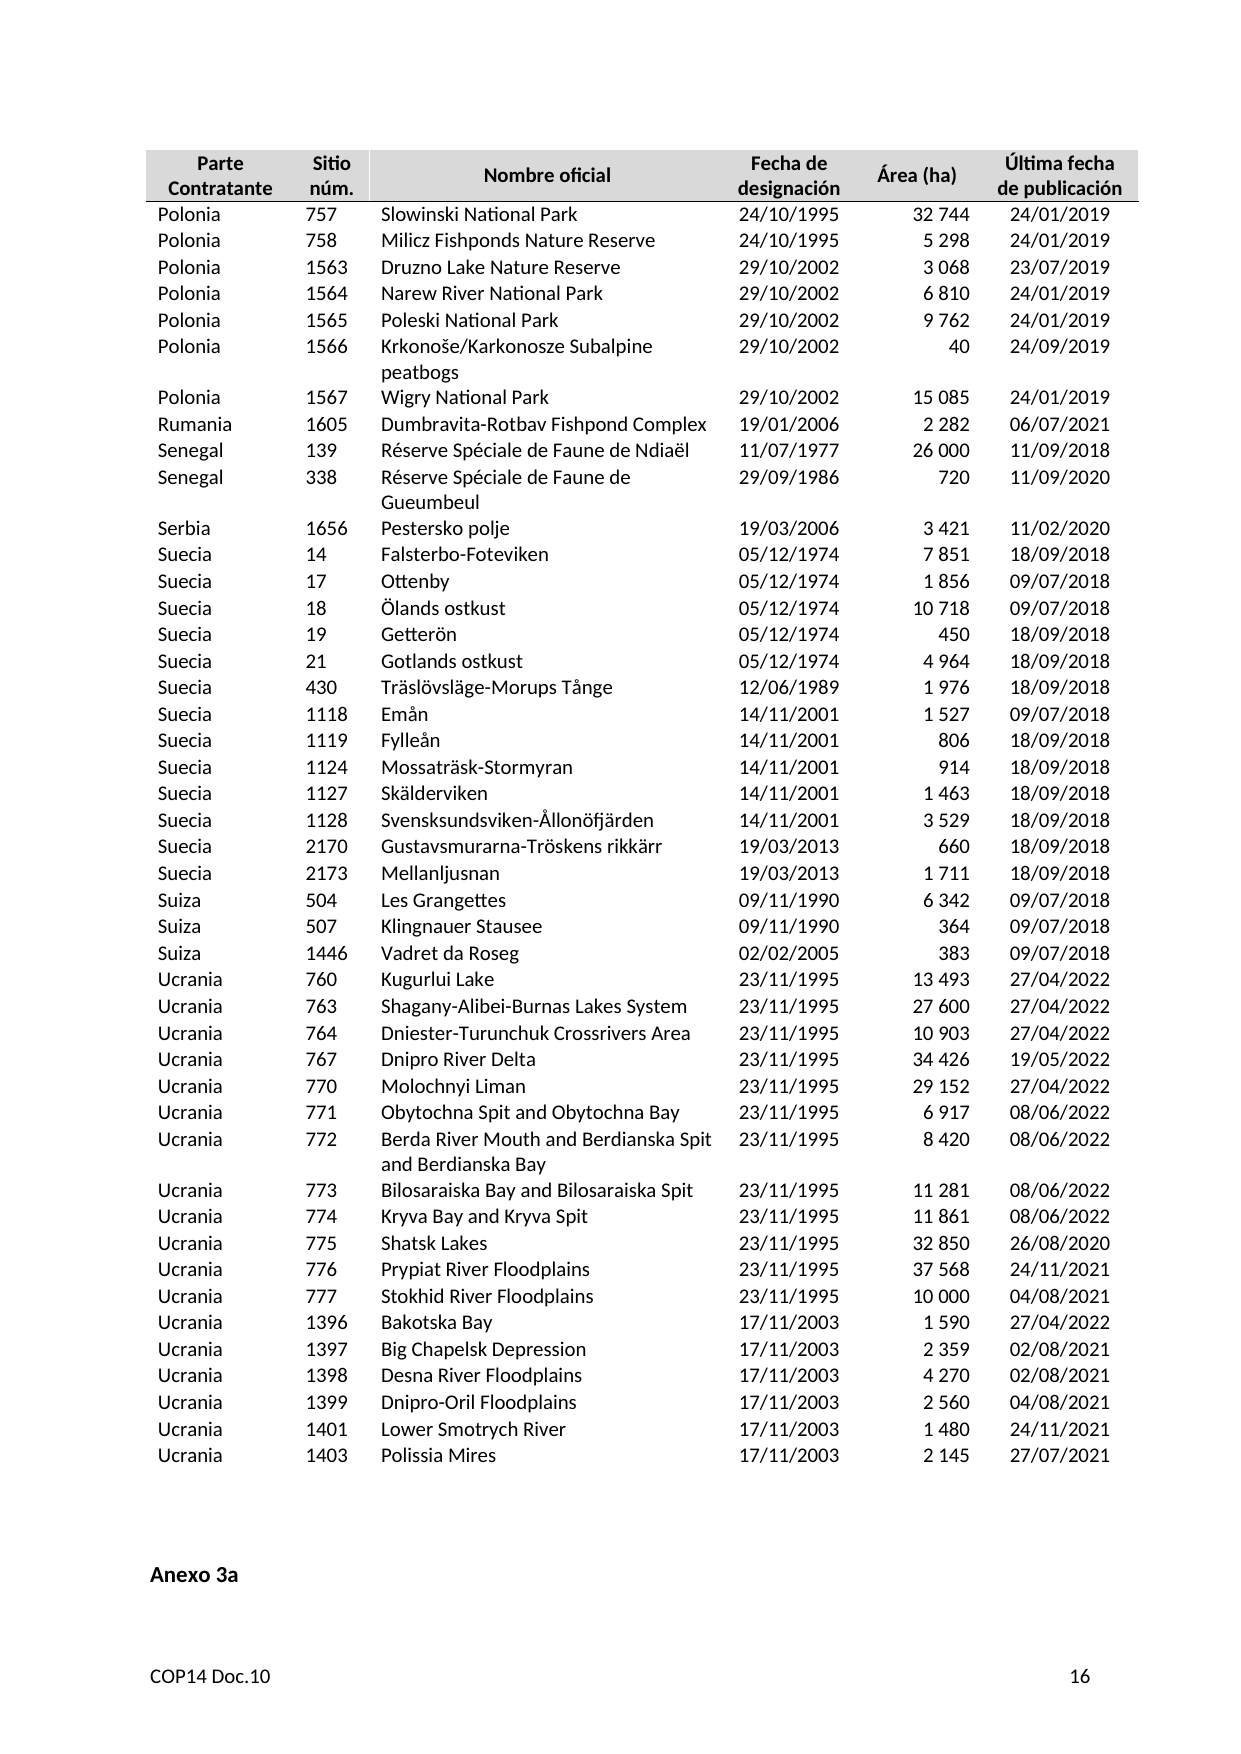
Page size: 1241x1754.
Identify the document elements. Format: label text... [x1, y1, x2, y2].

table_cell Ucrania [146, 1336, 294, 1363]
table_cell 24/01/2019 [981, 307, 1138, 334]
table_cell 1 590 [853, 1310, 981, 1336]
table_cell Shatsk Lakes [370, 1230, 725, 1256]
table_cell 29/10/2002 [725, 254, 853, 281]
table_cell Molochnyi Liman [370, 1073, 725, 1099]
table_cell Ölands ostkust [370, 595, 725, 621]
table_cell 37 568 [853, 1256, 981, 1283]
table_cell Suecia [146, 754, 294, 781]
table_cell 1656 [294, 515, 369, 542]
table_cell Ucrania [146, 1203, 294, 1230]
table_cell 26/08/2020 [981, 1230, 1138, 1256]
table_cell 11 281 [853, 1177, 981, 1203]
table_cell 1 463 [853, 781, 981, 807]
table_cell 11 861 [853, 1203, 981, 1230]
table_cell 760 [294, 967, 369, 993]
table_cell 1398 [294, 1363, 369, 1389]
table_cell Rumania [146, 411, 294, 438]
table_cell Suecia [146, 568, 294, 595]
table_cell Serbia [146, 515, 294, 542]
table_cell Ucrania [146, 967, 294, 993]
table_header Sitio núm. [294, 150, 369, 201]
table_cell Dnipro River Delta [370, 1046, 725, 1073]
table_cell Réserve Spéciale de Faune de Ndiaël [370, 438, 725, 464]
table_header Fecha de designación [725, 150, 853, 201]
table_cell 23/11/1995 [725, 1203, 853, 1230]
table_cell Suecia [146, 621, 294, 648]
table_cell 338 [294, 464, 369, 515]
table_cell Emån [370, 701, 725, 727]
table_cell 17/11/2003 [725, 1389, 853, 1416]
table_cell 19/03/2006 [725, 515, 853, 542]
table_cell 18/09/2018 [981, 807, 1138, 834]
table_cell 29 152 [853, 1073, 981, 1099]
table_cell Fylleån [370, 728, 725, 754]
table_cell 914 [853, 754, 981, 781]
table_cell Pestersko polje [370, 515, 725, 542]
table_cell Ucrania [146, 1020, 294, 1046]
table_cell 08/06/2022 [981, 1126, 1138, 1177]
table_cell Polonia [146, 385, 294, 411]
table_cell Milicz Fishponds Nature Reserve [370, 228, 725, 254]
table_cell 757 [294, 202, 369, 227]
table_cell 6 810 [853, 281, 981, 307]
table_cell 23/07/2019 [981, 254, 1138, 281]
table_cell Bilosaraiska Bay and Bilosaraiska Spit [370, 1177, 725, 1203]
table_cell Polonia [146, 334, 294, 384]
table_cell 775 [294, 1230, 369, 1256]
table_header Nombre oficial [370, 150, 725, 201]
table_cell 23/11/1995 [725, 1020, 853, 1046]
table_cell 14/11/2001 [725, 754, 853, 781]
table_cell 05/12/1974 [725, 648, 853, 674]
table_cell 11/09/2020 [981, 464, 1138, 515]
table_cell 09/11/1990 [725, 887, 853, 913]
table_cell 1446 [294, 940, 369, 967]
table_cell 764 [294, 1020, 369, 1046]
table_cell 660 [853, 834, 981, 860]
table_cell Ucrania [146, 1363, 294, 1389]
table_cell Big Chapelsk Depression [370, 1336, 725, 1363]
table_cell 23/11/1995 [725, 1256, 853, 1283]
table_cell 6 917 [853, 1099, 981, 1126]
table_cell Poleski National Park [370, 307, 725, 334]
table_cell 27/04/2022 [981, 1073, 1138, 1099]
table_cell 09/07/2018 [981, 701, 1138, 727]
table_cell 773 [294, 1177, 369, 1203]
table_cell 08/06/2022 [981, 1099, 1138, 1126]
table_cell 29/10/2002 [725, 307, 853, 334]
table_cell 18/09/2018 [981, 860, 1138, 887]
table_cell Ucrania [146, 1126, 294, 1177]
table_cell Dumbravita-Rotbav Fishpond Complex [370, 411, 725, 438]
table_cell 1399 [294, 1389, 369, 1416]
table_cell 11/07/1977 [725, 438, 853, 464]
table_cell 383 [853, 940, 981, 967]
table_cell 05/12/1974 [725, 595, 853, 621]
table_cell Obytochna Spit and Obytochna Bay [370, 1099, 725, 1126]
table_cell 17 [294, 568, 369, 595]
table_cell 06/07/2021 [981, 411, 1138, 438]
table_cell 27/07/2021 [981, 1443, 1138, 1469]
table_cell 23/11/1995 [725, 1126, 853, 1177]
table_header Parte Contratante [146, 150, 294, 201]
table_cell 18/09/2018 [981, 728, 1138, 754]
table_cell 27 600 [853, 993, 981, 1020]
table_cell Vadret da Roseg [370, 940, 725, 967]
table_cell Narew River National Park [370, 281, 725, 307]
table_cell 774 [294, 1203, 369, 1230]
table_cell Bakotska Bay [370, 1310, 725, 1336]
table_cell 19 [294, 621, 369, 648]
table_cell 29/10/2002 [725, 385, 853, 411]
table_cell Falsterbo-Foteviken [370, 542, 725, 568]
table_cell Ucrania [146, 1230, 294, 1256]
table_cell Polissia Mires [370, 1443, 725, 1469]
table_cell 1118 [294, 701, 369, 727]
table_cell Skälderviken [370, 781, 725, 807]
table_cell 1567 [294, 385, 369, 411]
table_cell Senegal [146, 438, 294, 464]
table_cell 24/01/2019 [981, 385, 1138, 411]
table_cell Ucrania [146, 1443, 294, 1469]
table_cell 2 560 [853, 1389, 981, 1416]
table_cell 23/11/1995 [725, 1230, 853, 1256]
table_cell 29/10/2002 [725, 281, 853, 307]
table_cell Mellanljusnan [370, 860, 725, 887]
table_cell 758 [294, 228, 369, 254]
table_cell 08/06/2022 [981, 1203, 1138, 1230]
table_cell 2170 [294, 834, 369, 860]
table_cell 24/09/2019 [981, 334, 1138, 384]
table_cell 17/11/2003 [725, 1443, 853, 1469]
table_cell 1 856 [853, 568, 981, 595]
table_cell 23/11/1995 [725, 967, 853, 993]
table_cell Getterön [370, 621, 725, 648]
table_cell 40 [853, 334, 981, 384]
table_cell 4 270 [853, 1363, 981, 1389]
table_cell 1565 [294, 307, 369, 334]
table_cell Ucrania [146, 1310, 294, 1336]
table_cell 27/04/2022 [981, 1310, 1138, 1336]
table_cell 26 000 [853, 438, 981, 464]
table_cell 27/04/2022 [981, 993, 1138, 1020]
table_cell 3 068 [853, 254, 981, 281]
table_cell Ucrania [146, 1099, 294, 1126]
table_cell 763 [294, 993, 369, 1020]
table_cell 18/09/2018 [981, 754, 1138, 781]
table_cell Kugurlui Lake [370, 967, 725, 993]
table_cell 24/10/1995 [725, 202, 853, 227]
table_cell Svensksundsviken-Ållonöfjärden [370, 807, 725, 834]
table_cell 14/11/2001 [725, 728, 853, 754]
table_cell Desna River Floodplains [370, 1363, 725, 1389]
table_cell 139 [294, 438, 369, 464]
table_cell 1 711 [853, 860, 981, 887]
table_cell 1 480 [853, 1416, 981, 1442]
table_cell Suecia [146, 674, 294, 701]
table_cell 18/09/2018 [981, 621, 1138, 648]
table_cell Shagany-Alibei-Burnas Lakes System [370, 993, 725, 1020]
table_cell 29/09/1986 [725, 464, 853, 515]
table_cell 3 529 [853, 807, 981, 834]
table_cell Polonia [146, 281, 294, 307]
table_cell Suiza [146, 940, 294, 967]
table_cell 14/11/2001 [725, 807, 853, 834]
table_cell Kryva Bay and Kryva Spit [370, 1203, 725, 1230]
table_cell 05/12/1974 [725, 542, 853, 568]
table_cell 4 964 [853, 648, 981, 674]
table_cell 450 [853, 621, 981, 648]
table_cell 02/08/2021 [981, 1363, 1138, 1389]
table_cell 23/11/1995 [725, 993, 853, 1020]
table_cell 24/11/2021 [981, 1256, 1138, 1283]
table_cell 19/01/2006 [725, 411, 853, 438]
table_cell Suecia [146, 595, 294, 621]
table_cell 09/11/1990 [725, 914, 853, 940]
table_cell 2 359 [853, 1336, 981, 1363]
table_cell Mossaträsk-Stormyran [370, 754, 725, 781]
table_cell Suiza [146, 887, 294, 913]
table_cell 23/11/1995 [725, 1177, 853, 1203]
table_cell 18 [294, 595, 369, 621]
table_cell Ottenby [370, 568, 725, 595]
table_cell Wigry National Park [370, 385, 725, 411]
table_cell 21 [294, 648, 369, 674]
table_cell 32 850 [853, 1230, 981, 1256]
table_cell 1563 [294, 254, 369, 281]
table_cell Gustavsmurarna-Tröskens rikkärr [370, 834, 725, 860]
table_cell 19/03/2013 [725, 860, 853, 887]
table_cell 18/09/2018 [981, 648, 1138, 674]
table_cell 34 426 [853, 1046, 981, 1073]
table_cell 771 [294, 1099, 369, 1126]
table_cell 17/11/2003 [725, 1336, 853, 1363]
table_cell Réserve Spéciale de Faune de Gueumbeul [370, 464, 725, 515]
table_cell 5 298 [853, 228, 981, 254]
table_cell Polonia [146, 228, 294, 254]
table_cell 10 000 [853, 1283, 981, 1309]
table_cell Stokhid River Floodplains [370, 1283, 725, 1309]
table_cell 23/11/1995 [725, 1046, 853, 1073]
table_cell 2173 [294, 860, 369, 887]
table_cell 05/12/1974 [725, 568, 853, 595]
table_cell 1128 [294, 807, 369, 834]
table_cell Berda River Mouth and Berdianska Spit and Berdianska Bay [370, 1126, 725, 1177]
table_cell 04/08/2021 [981, 1283, 1138, 1309]
text Anexo 3a [150, 1561, 1090, 1588]
table_cell 777 [294, 1283, 369, 1309]
table_cell Suiza [146, 914, 294, 940]
table_cell 29/10/2002 [725, 334, 853, 384]
table_cell 08/06/2022 [981, 1177, 1138, 1203]
table_cell Ucrania [146, 1389, 294, 1416]
table_cell 720 [853, 464, 981, 515]
table_cell Polonia [146, 202, 294, 227]
table_cell 24/11/2021 [981, 1416, 1138, 1442]
table_cell 14/11/2001 [725, 781, 853, 807]
table_cell 24/01/2019 [981, 228, 1138, 254]
table_cell Senegal [146, 464, 294, 515]
table_cell 14 [294, 542, 369, 568]
table_header Área (ha) [853, 150, 981, 201]
table_cell Klingnauer Stausee [370, 914, 725, 940]
table_cell 23/11/1995 [725, 1099, 853, 1126]
table_cell 24/01/2019 [981, 202, 1138, 227]
table_cell 23/11/1995 [725, 1073, 853, 1099]
table_cell 1 527 [853, 701, 981, 727]
table_cell 8 420 [853, 1126, 981, 1177]
table_cell 15 085 [853, 385, 981, 411]
table_cell Prypiat River Floodplains [370, 1256, 725, 1283]
table_cell 11/09/2018 [981, 438, 1138, 464]
table_cell 1564 [294, 281, 369, 307]
table_cell Suecia [146, 807, 294, 834]
table_cell Träslövsläge-Morups Tånge [370, 674, 725, 701]
table_cell 18/09/2018 [981, 542, 1138, 568]
table_cell Ucrania [146, 1046, 294, 1073]
table_cell Ucrania [146, 1256, 294, 1283]
table_cell 04/08/2021 [981, 1389, 1138, 1416]
table_cell 14/11/2001 [725, 701, 853, 727]
table_cell Gotlands ostkust [370, 648, 725, 674]
table_cell Suecia [146, 542, 294, 568]
table_cell Krkonoše/Karkonosze Subalpine peatbogs [370, 334, 725, 384]
table_cell 19/03/2013 [725, 834, 853, 860]
table_cell 17/11/2003 [725, 1310, 853, 1336]
table_cell 18/09/2018 [981, 781, 1138, 807]
table_cell Dnipro-Oril Floodplains [370, 1389, 725, 1416]
table_cell 09/07/2018 [981, 568, 1138, 595]
table_cell 9 762 [853, 307, 981, 334]
table_cell Ucrania [146, 1073, 294, 1099]
table_cell Suecia [146, 728, 294, 754]
table_cell 1119 [294, 728, 369, 754]
table_cell Slowinski National Park [370, 202, 725, 227]
table_cell 09/07/2018 [981, 940, 1138, 967]
table_cell Ucrania [146, 993, 294, 1020]
table_cell 09/07/2018 [981, 595, 1138, 621]
table_cell 1566 [294, 334, 369, 384]
table_cell 364 [853, 914, 981, 940]
table_cell 806 [853, 728, 981, 754]
table_header Última fecha de publicación [981, 150, 1138, 201]
table_cell 17/11/2003 [725, 1363, 853, 1389]
table_cell 24/10/1995 [725, 228, 853, 254]
table_cell 1401 [294, 1416, 369, 1442]
table_cell 6 342 [853, 887, 981, 913]
table_cell 11/02/2020 [981, 515, 1138, 542]
table_cell 1403 [294, 1443, 369, 1469]
table_cell 7 851 [853, 542, 981, 568]
table_cell 24/01/2019 [981, 281, 1138, 307]
table_cell 12/06/1989 [725, 674, 853, 701]
table_cell 767 [294, 1046, 369, 1073]
table_cell 32 744 [853, 202, 981, 227]
table_cell 02/08/2021 [981, 1336, 1138, 1363]
table_cell 10 718 [853, 595, 981, 621]
table_cell 19/05/2022 [981, 1046, 1138, 1073]
table_cell 13 493 [853, 967, 981, 993]
table_cell 770 [294, 1073, 369, 1099]
table_cell Dniester-Turunchuk Crossrivers Area [370, 1020, 725, 1046]
table_cell 18/09/2018 [981, 674, 1138, 701]
table_cell 23/11/1995 [725, 1283, 853, 1309]
table_cell 02/02/2005 [725, 940, 853, 967]
table_cell 05/12/1974 [725, 621, 853, 648]
table_cell 3 421 [853, 515, 981, 542]
table_cell 09/07/2018 [981, 887, 1138, 913]
table_cell Lower Smotrych River [370, 1416, 725, 1442]
table_cell 2 282 [853, 411, 981, 438]
table_cell 2 145 [853, 1443, 981, 1469]
table_cell Suecia [146, 701, 294, 727]
table_cell 10 903 [853, 1020, 981, 1046]
table_cell 27/04/2022 [981, 967, 1138, 993]
table_cell 430 [294, 674, 369, 701]
table_cell Les Grangettes [370, 887, 725, 913]
table_cell 1124 [294, 754, 369, 781]
table_cell 1396 [294, 1310, 369, 1336]
table_cell 1 976 [853, 674, 981, 701]
table_cell 504 [294, 887, 369, 913]
table_cell 18/09/2018 [981, 834, 1138, 860]
table_cell Suecia [146, 648, 294, 674]
table_cell 27/04/2022 [981, 1020, 1138, 1046]
table_cell 1605 [294, 411, 369, 438]
table_cell 507 [294, 914, 369, 940]
table_cell 09/07/2018 [981, 914, 1138, 940]
table_cell Suecia [146, 781, 294, 807]
table_cell 1127 [294, 781, 369, 807]
table_cell 17/11/2003 [725, 1416, 853, 1442]
table_cell Polonia [146, 254, 294, 281]
table_cell Suecia [146, 860, 294, 887]
table_cell 772 [294, 1126, 369, 1177]
table_cell Ucrania [146, 1177, 294, 1203]
table_cell 1397 [294, 1336, 369, 1363]
table_cell Ucrania [146, 1283, 294, 1309]
table_cell Ucrania [146, 1416, 294, 1442]
table_cell Druzno Lake Nature Reserve [370, 254, 725, 281]
table_cell Polonia [146, 307, 294, 334]
table_cell 776 [294, 1256, 369, 1283]
table_cell Suecia [146, 834, 294, 860]
